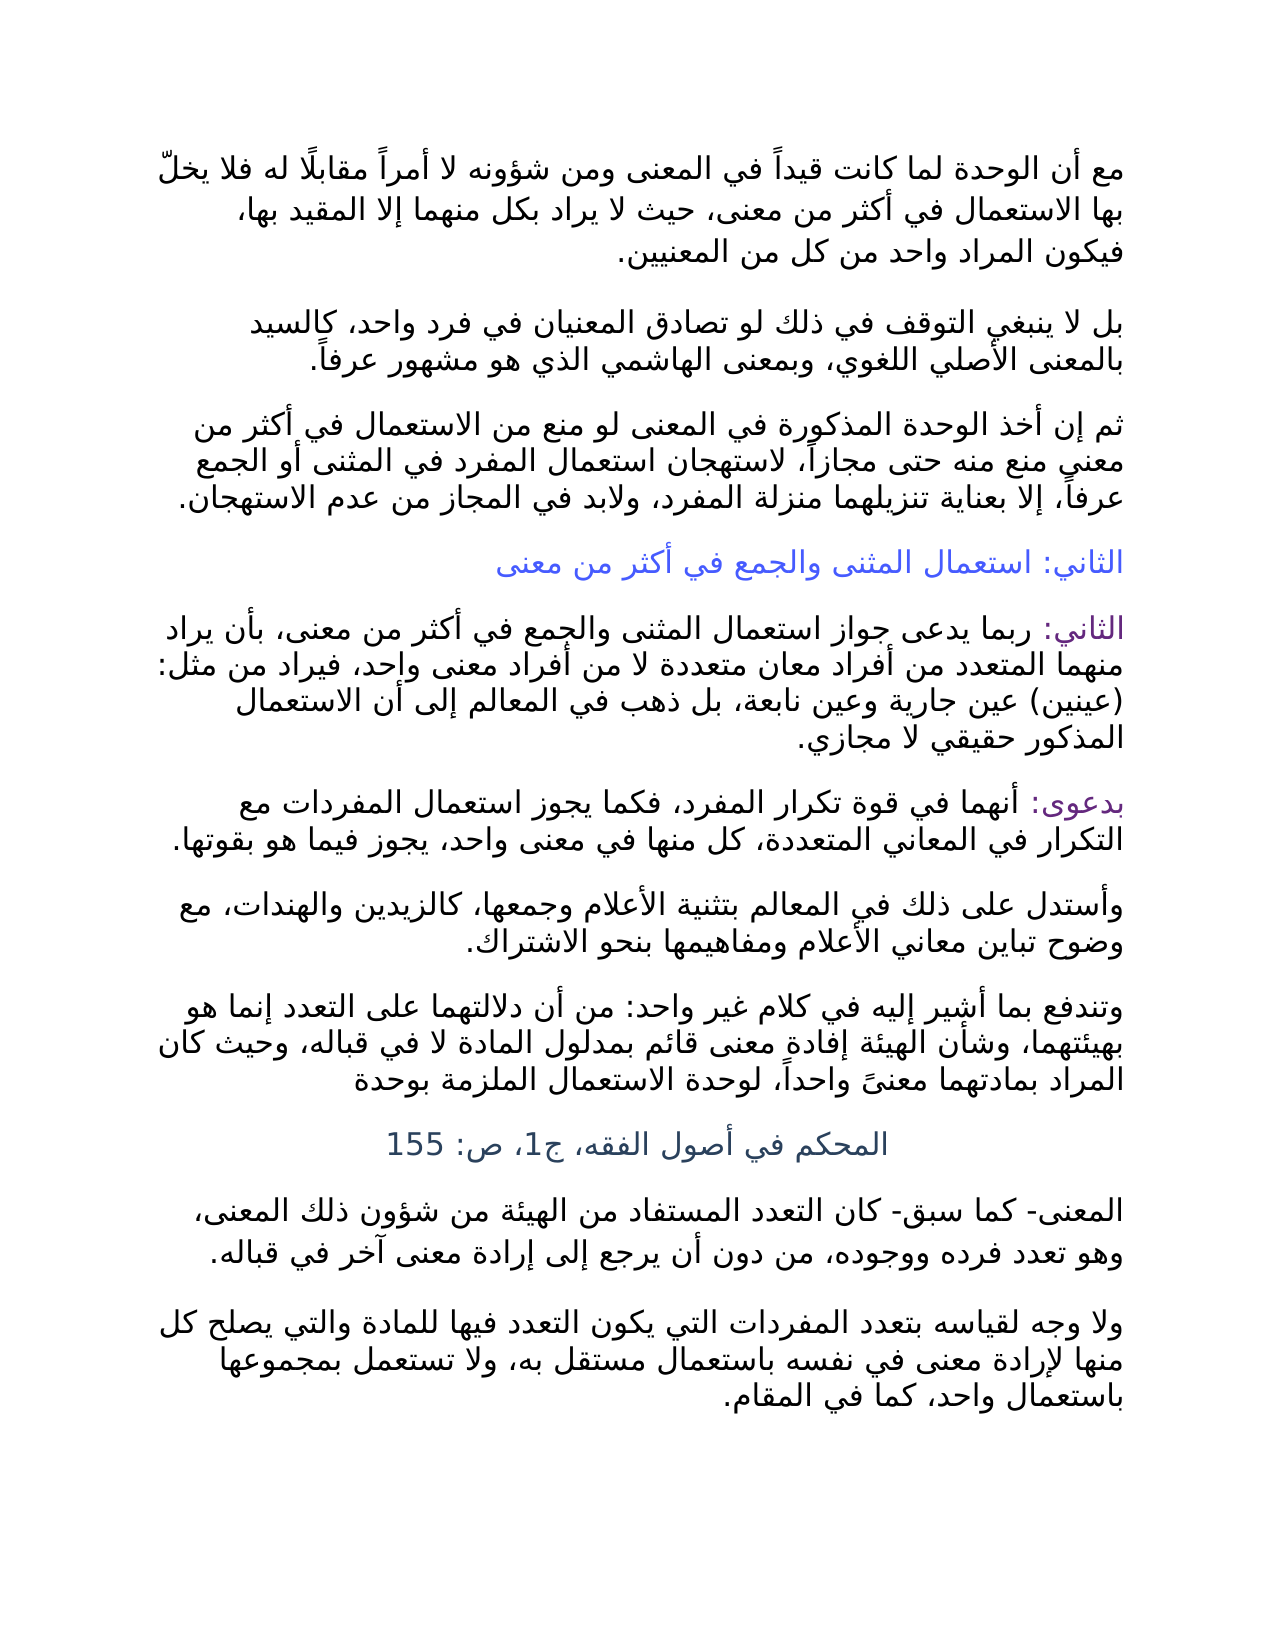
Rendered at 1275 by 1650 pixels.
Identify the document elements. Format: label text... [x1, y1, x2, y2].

text المعنى- كما سبق- كان التعدد المستفاد من الهيئة من شؤون ذلك المعنى، وهو تعدد فرده ووجوده، من دون أن يرجع إلى إرادة معنى آخر في قباله. [150, 1192, 1125, 1270]
text وتندفع بما أشير إليه في كلام غير واحد: من أن دلالتهما على التعدد إنما هو بهيئتهما، وشأن الهيئة إفادة معنى قائم بمدلول المادة لا في قباله، وحيث كان المراد بمادتهما معنىً واحداً، لوحدة الاستعمال الملزمة بوحدة [150, 988, 1125, 1097]
text المحكم في أصول الفقه، ج‏1، ص: 155 [150, 1127, 1125, 1163]
text بدعوى: أنهما في قوة تكرار المفرد، فكما يجوز استعمال المفردات مع التكرار في المعاني المتعددة، كل منها في معنى واحد، يجوز فيما هو بقوتها. [150, 785, 1125, 857]
text الثاني: ربما يدعى جواز استعمال المثنى والجمع في أكثر من معنى، بأن يراد منهما المتعدد من أفراد معان متعددة لا من أفراد معنى واحد، فيراد من مثل: (عينين) عين جارية وعين نابعة، بل ذهب في المعالم إلى أن الاستعمال المذكور حقيقي لا مجازي. [150, 610, 1125, 756]
text وأستدل على ذلك في المعالم بتثنية الأعلام وجمعها، كالزيدين والهندات، مع وضوح تباين معاني الأعلام ومفاهيمها بنحو الاشتراك. [150, 887, 1125, 959]
text بل لا ينبغي التوقف في ذلك لو تصادق المعنيان في فرد واحد، كالسيد بالمعنى الأصلي اللغوي، وبمعنى الهاشمي الذي هو مشهور عرفاً. [150, 304, 1125, 377]
text ثم إن أخذ الوحدة المذكورة في المعنى لو منع من الاستعمال في أكثر من معنى منع منه حتى مجازاً، لاستهجان استعمال المفرد في المثنى أو الجمع عرفاً، إلا بعناية تنزيلهما منزلة المفرد، ولابد في المجاز من عدم الاستهجان. [150, 406, 1125, 515]
text ولا وجه لقياسه بتعدد المفردات التي يكون التعدد فيها للمادة والتي يصلح كل منها لإرادة معنى في نفسه باستعمال مستقل به، ولا تستعمل بمجموعها باستعمال واحد، كما في المقام. [150, 1305, 1125, 1414]
text مع أن الوحدة لما كانت قيداً في المعنى ومن شؤونه لا أمراً مقابلًا له فلا يخلّ بها الاستعمال في أكثر من معنى، حيث لا يراد بكل منهما إلا المقيد بها، فيكون المراد واحد من كل من المعنيين. [150, 150, 1125, 270]
text الثاني: استعمال المثنى والجمع في أكثر من معنى‏ [150, 544, 1125, 581]
